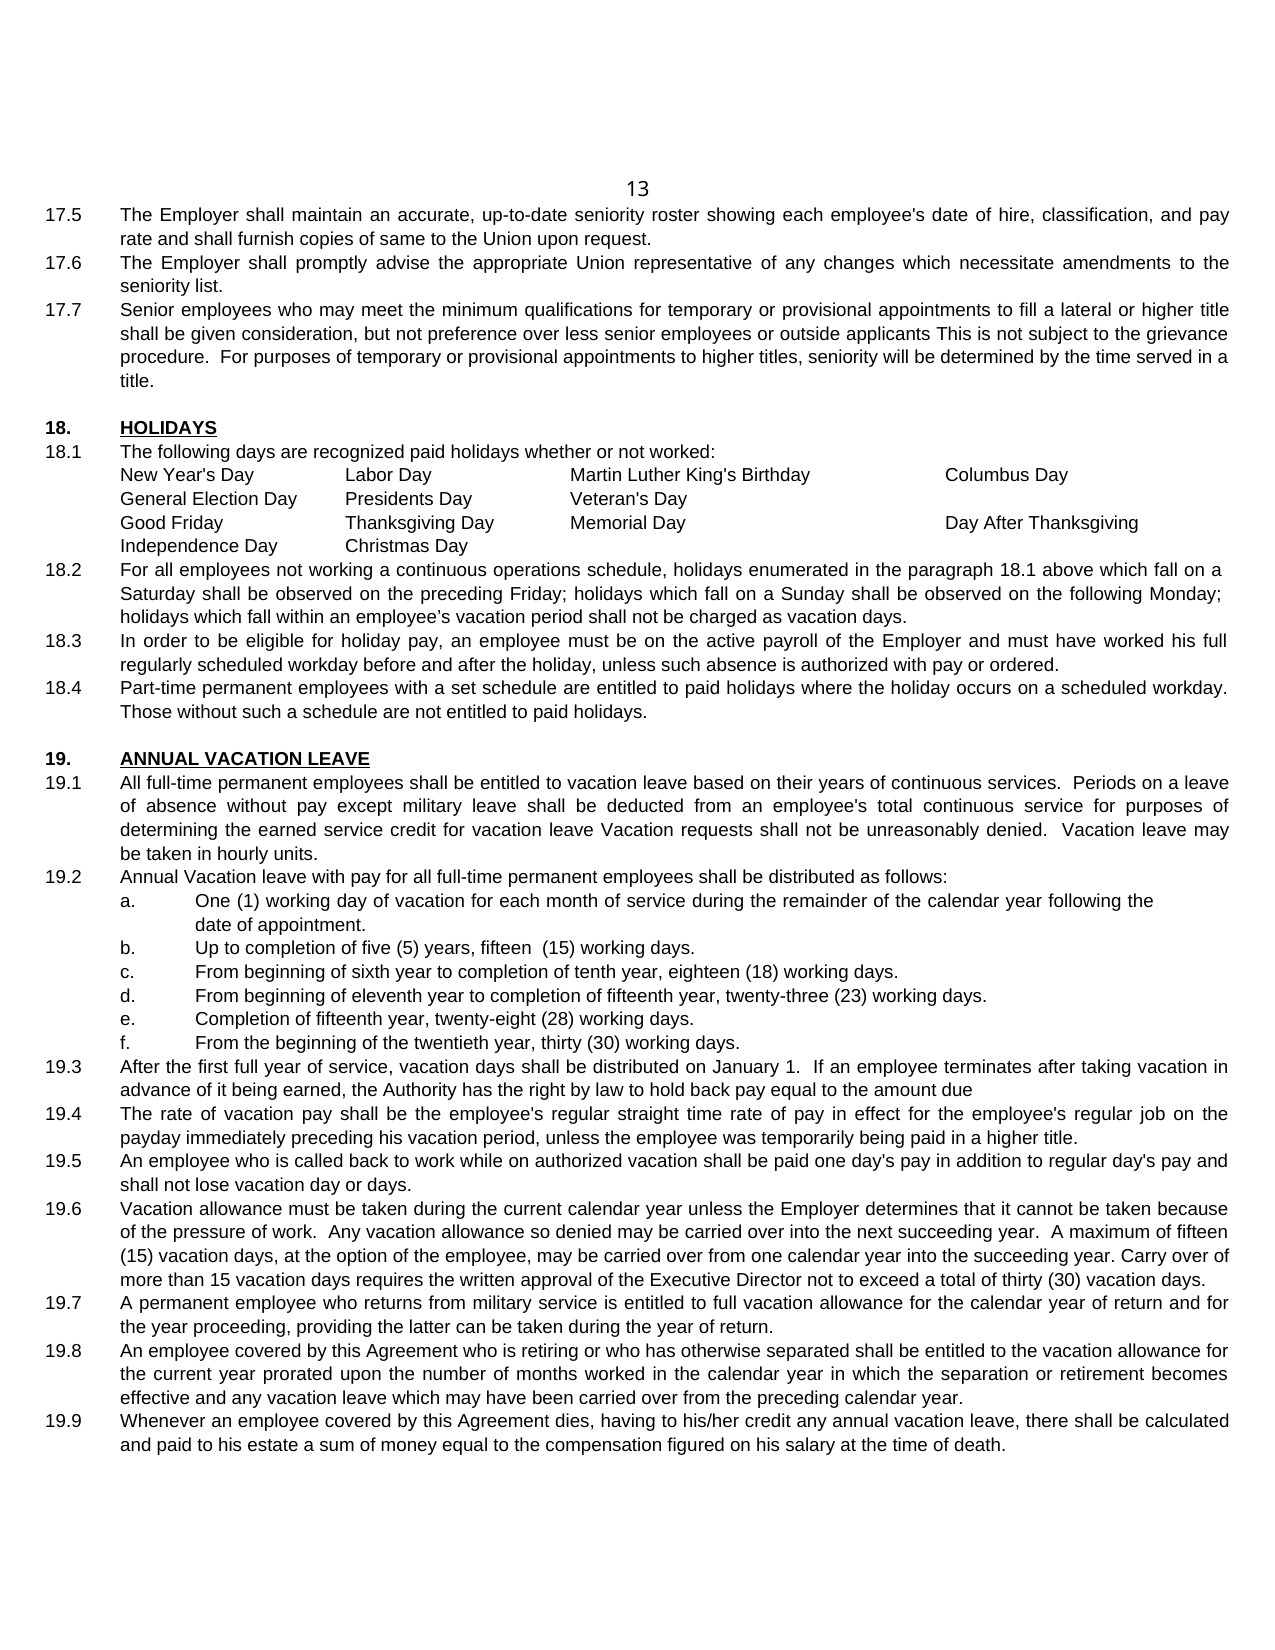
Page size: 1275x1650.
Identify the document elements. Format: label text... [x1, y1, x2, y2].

list 19.3 After the first full year of service, vacation days shall be distributed on January 1. If an employee terminates after taking vacation in advance of it being earned, the Authority has the right by law to hold back pay equal to the amount due [45, 1056, 1230, 1101]
list e. Completion of fifteenth year, twenty-eight (28) working days. [120, 1008, 1155, 1030]
text 18.3 In order to be eligible for holiday pay, an employee must be on the active payroll of the Employer and must have worked his full regularly scheduled workday before and after the holiday, unless such absence is authorized with pay or ordered. [45, 630, 1230, 675]
text 18.2 For all employees not working a continuous operations schedule, holidays enumerated in the paragraph 18.1 above which fall on a Saturday shall be observed on the preceding Friday; holidays which fall on a Sunday shall be observed on the following Monday; holidays which fall within an employee’s vacation period shall not be charged as vacation days. [45, 559, 1230, 628]
list Good Friday Thanksgiving Day Memorial Day Day After Thanksgiving [45, 512, 1230, 533]
list 19.9 Whenever an employee covered by this Agreement dies, having to his/her credit any annual vacation leave, there shall be calculated and paid to his estate a sum of money equal to the compensation figured on his salary at the time of death. [45, 1410, 1230, 1456]
list Independence Day Christmas Day [45, 535, 1230, 557]
list 18.1 The following days are recognized paid holidays whether or not worked: [45, 441, 1230, 462]
list 19.1 All full-time permanent employees shall be entitled to vacation leave based on their years of continuous services. Periods on a leave of absence without pay except military leave shall be deducted from an employee's total continuous service for purposes of determining the earned service credit for vacation leave Vacation requests shall not be unreasonably denied. Vacation leave may be taken in hourly units. [45, 772, 1230, 864]
list a. One (1) working day of vacation for each month of service during the remainder of the calendar year following the date of appointment. [120, 890, 1155, 935]
list 17.6 The Employer shall promptly advise the appropriate Union representative of any changes which necessitate amendments to the seniority list. [45, 251, 1230, 297]
list d. From beginning of eleventh year to completion of fifteenth year, twenty-three (23) working days. [120, 984, 1155, 1006]
list 19.8 An employee covered by this Agreement who is retiring or who has otherwise separated shall be entitled to the vacation allowance for the current year prorated upon the number of months worked in the calendar year in which the separation or retirement becomes effective and any vacation leave which may have been carried over from the preceding calendar year. [45, 1339, 1230, 1408]
list 17.5 The Employer shall maintain an accurate, up-to-date seniority roster showing each employee's date of hire, classification, and pay rate and shall furnish copies of same to the Union upon request. [45, 174, 1230, 249]
list 19.2 Annual Vacation leave with pay for all full-time permanent employees shall be distributed as follows: [45, 866, 1230, 888]
list 18. HOLIDAYS [45, 417, 1230, 438]
list 19.6 Vacation allowance must be taken during the current calendar year unless the Employer determines that it cannot be taken because of the pressure of work. Any vacation allowance so denied may be carried over into the next succeeding year. A maximum of fifteen (15) vacation days, at the option of the employee, may be carried over from one calendar year into the succeeding year. Carry over of more than 15 vacation days requires the written approval of the Executive Director not to exceed a total of thirty (30) vacation days. [45, 1197, 1230, 1290]
list From the beginning of the twentieth year, thirty (30) working days. [120, 1032, 1230, 1053]
list General Election Day Presidents Day Veteran's Day [45, 488, 1230, 509]
text 18.4 Part-time permanent employees with a set schedule are entitled to paid holidays where the holiday occurs on a scheduled workday. Those without such a schedule are not entitled to paid holidays. [45, 677, 1230, 722]
list New Year's Day Labor Day Martin Luther King's Birthday Columbus Day [45, 464, 1230, 486]
list 19.7 A permanent employee who returns from military service is entitled to full vacation allowance for the calendar year of return and for the year proceeding, providing the latter can be taken during the year of return. [45, 1292, 1230, 1337]
list 19. ANNUAL VACATION LEAVE [45, 748, 1230, 769]
list c. From beginning of sixth year to completion of tenth year, eighteen (18) working days. [120, 961, 1155, 982]
list b. Up to completion of five (5) years, fifteen (15) working days. [120, 937, 1155, 959]
list 17.7 Senior employees who may meet the minimum qualifications for temporary or provisional appointments to fill a lateral or higher title shall be given consideration, but not preference over less senior employees or outside applicants This is not subject to the grievance procedure. For purposes of temporary or provisional appointments to higher titles, seniority will be determined by the time served in a title. [45, 299, 1230, 391]
list 19.5 An employee who is called back to work while on authorized vacation shall be paid one day's pay in addition to regular day's pay and shall not lose vacation day or days. [45, 1150, 1230, 1195]
list 19.4 The rate of vacation pay shall be the employee's regular straight time rate of pay in effect for the employee's regular job on the payday immediately preceding his vacation period, unless the employee was temporarily being paid in a higher title. [45, 1103, 1230, 1148]
